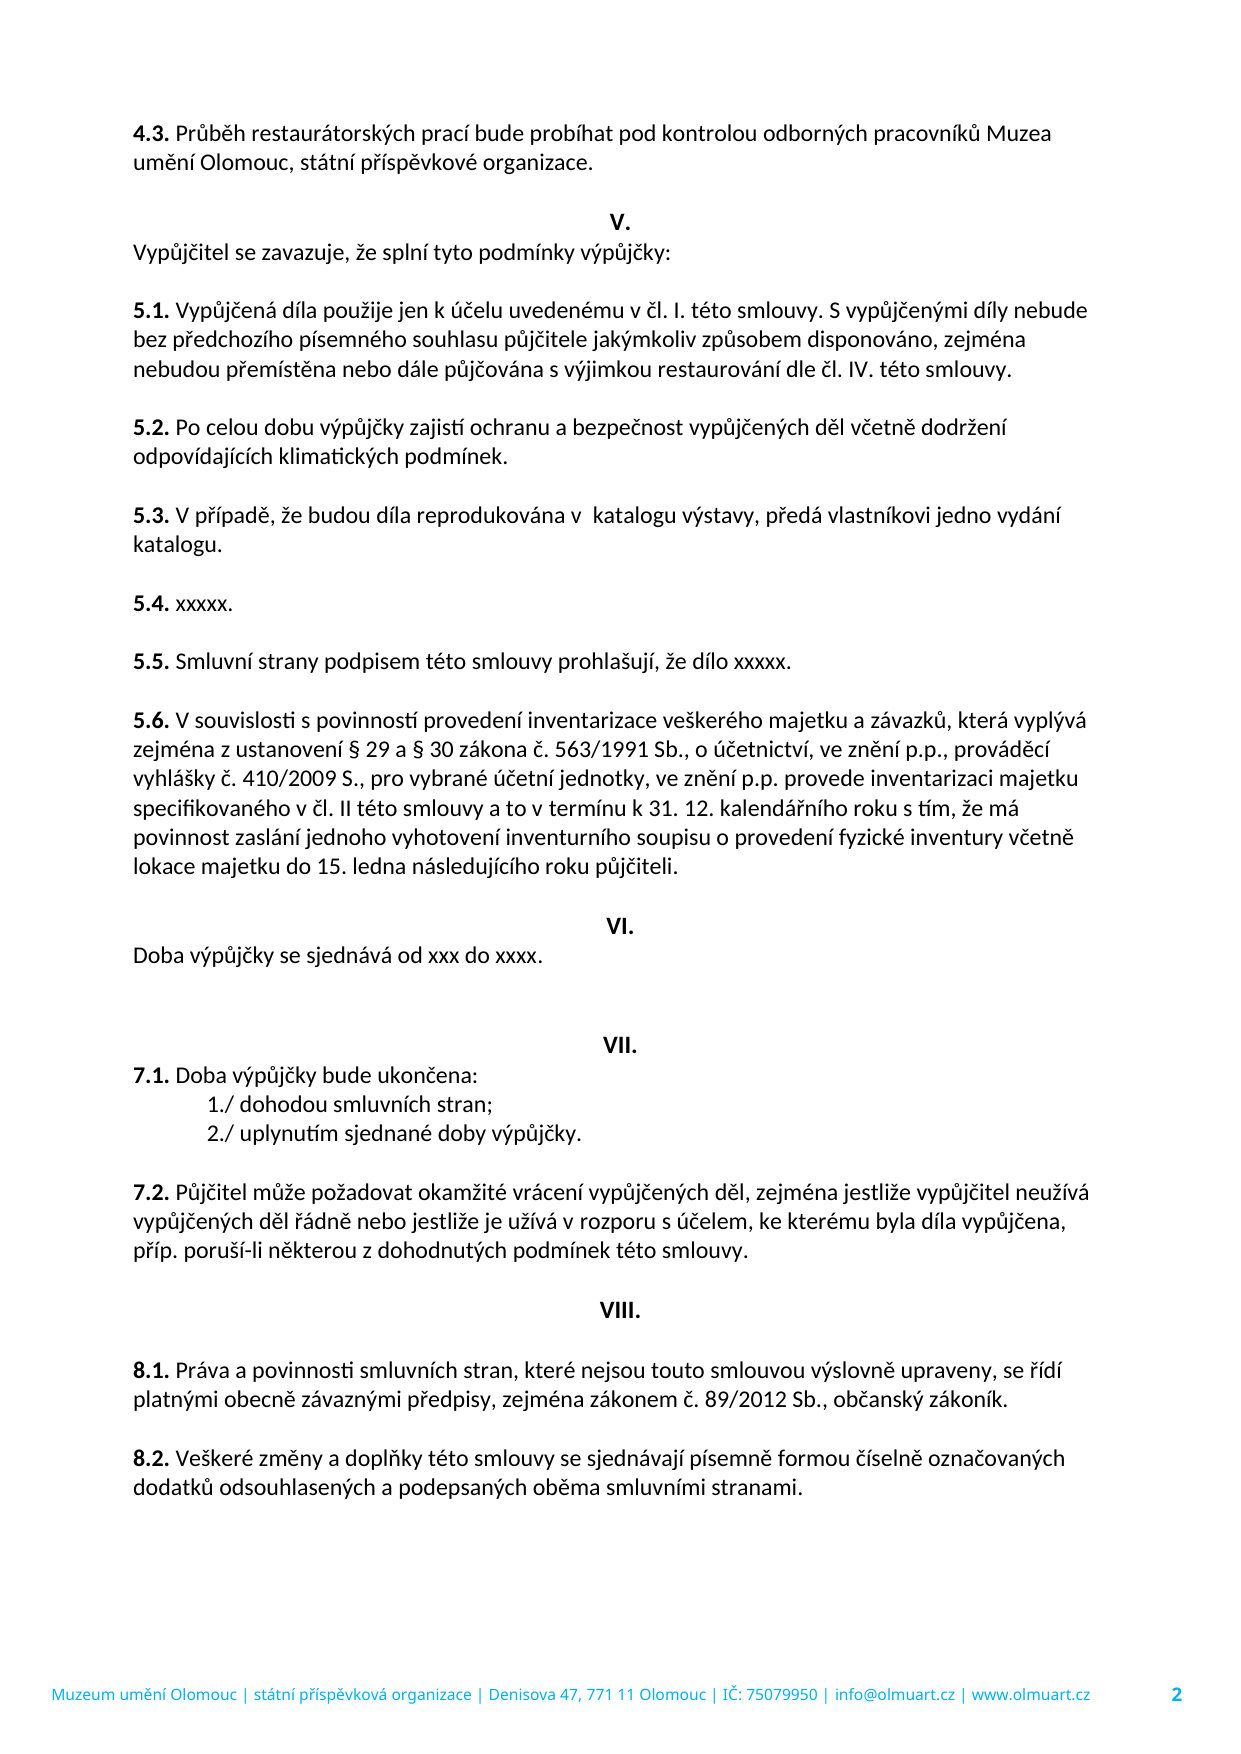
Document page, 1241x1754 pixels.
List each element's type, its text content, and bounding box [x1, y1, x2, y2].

text 5.3. V případě, že budou díla reprodukována v katalogu výstavy, předá vlastníkovi jedno vydání katalogu. [133, 500, 1107, 558]
text 5.5. Smluvní strany podpisem této smlouvy prohlašují, že dílo xxxxx. [133, 646, 1107, 676]
text 2./ uplynutím sjednané doby výpůjčky. [133, 1118, 1107, 1148]
text VII. [133, 1029, 1107, 1060]
text 5.2. Po celou dobu výpůjčky zajistí ochranu a bezpečnost vypůjčených děl včetně dodržení odpovídajících klimatických podmínek. [133, 412, 1107, 471]
text VIII. [133, 1294, 1107, 1324]
text 5.4. xxxxx. [133, 588, 1107, 617]
text 7.2. Půjčitel může požadovat okamžité vrácení vypůjčených děl, zejména jestliže vypůjčitel neužívá vypůjčených děl řádně nebo jestliže je užívá v rozporu s účelem, ke kterému byla díla vypůjčena, příp. poruší-li některou z dohodnutých podmínek této smlouvy. [133, 1177, 1107, 1265]
text 5.6. V souvislosti s povinností provedení inventarizace veškerého majetku a závazků, která vyplývá zejména z ustanovení § § 30 zákona č. 563/1991 Sb., o účetnictví, ve znění p.p., prováděcí vyhlášky č. 410/2009 S., pro vybrané účetní jednotky, ve znění p.p. provede inventarizaci majetku specifikovaného v čl. II této smlouvy a to v termínu k 31. 12. kalendářního roku s tím, že má povinnost zaslání jednoho vyhotovení inventurního soupisu o provedení fyzické inventury včetně lokace majetku do 15. ledna následujícího roku půjčiteli. [133, 705, 1107, 881]
text 7.1. Doba výpůjčky bude ukončena: [133, 1060, 1107, 1089]
text Doba výpůjčky se sjednává od xxx do xxxx. [133, 940, 1107, 969]
text VI. [133, 910, 1107, 940]
text 8.1. Práva a povinnosti smluvních stran, které nejsou touto smlouvou výslovně upraveny, se řídí platnými obecně závaznými předpisy, zejména zákonem č. 89/2012 Sb., občanský zákoník. [133, 1355, 1107, 1414]
text Vypůjčitel se zavazuje, že splní tyto podmínky výpůjčky: [133, 237, 1107, 266]
text 8.2. Veškeré změny a doplňky této smlouvy se sjednávají písemně formou číselně označovaných dodatků odsouhlasených a podepsaných oběma smluvními stranami. [133, 1443, 1107, 1501]
text 1./ dohodou smluvních stran; [133, 1089, 1107, 1118]
text 5.1. Vypůjčená díla použije jen k účelu uvedenému v čl. I. této smlouvy. S vypůjčenými díly nebude bez předchozího písemného souhlasu půjčitele jakýmkoliv způsobem disponováno, zejména nebudou přemístěna nebo dále půjčována s výjimkou restaurování dle čl. IV. této smlouvy. [133, 295, 1107, 383]
text 4.3. Průběh restaurátorských prací bude probíhat pod kontrolou odborných pracovníků Muzea umění Olomouc, státní příspěvkové organizace. [133, 118, 1107, 177]
text V. [133, 206, 1107, 237]
